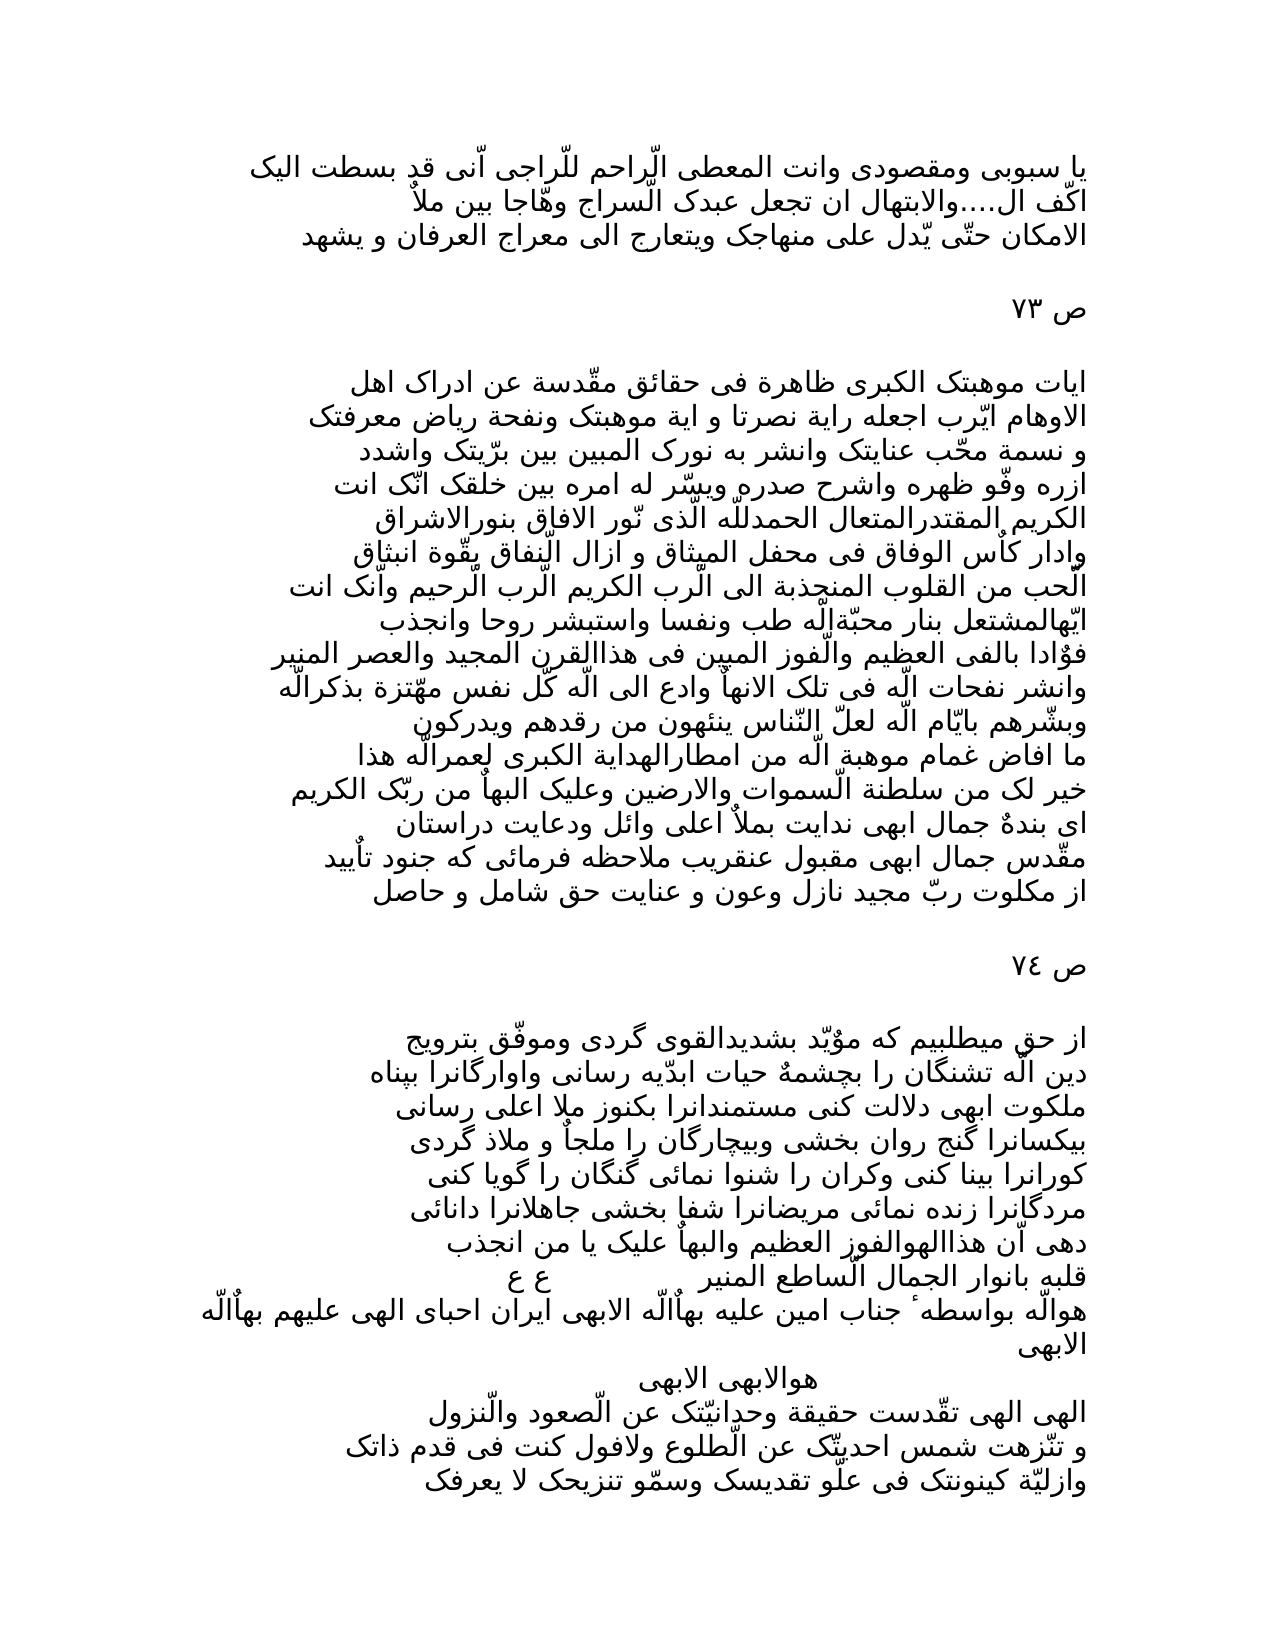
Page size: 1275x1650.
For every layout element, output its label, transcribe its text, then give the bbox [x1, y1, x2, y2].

text الکريم المقتدرالمتعال الحمدللّه الّذی نّور الافاق بنورالاشراق [187, 501, 1087, 535]
text وازليّة کينونتک فی علّو تقديسک وسمّو تنزيحک لا يعرفک [187, 1463, 1087, 1497]
text خير لک من سلطنة الّسموات والارضين وعليک البهاٌ من ربّک الکريم [187, 773, 1087, 807]
text وانشر نفحات الّه فی تلک الانهاٌ وادع الی الّه کّل نفس مهّتزة بذکرالّه [187, 671, 1087, 705]
text و تنّزهت شمس احديتّک عن الّطلوع ولافول کنت فی قدم ذاتک [187, 1429, 1087, 1463]
text الاوهام ايّرب اجعله راية نصرتا و اية موهبتک ونفحة رياض معرفتک [187, 399, 1087, 433]
text بيکسانرا گنج روان بخشی وبيچارگان را ملجاٌ و ملاذ گردی [187, 1124, 1087, 1158]
text فوٌادا بالفی العظيم والّفوز المبين فی هذاالقرن المجيد والعصر المنير [187, 637, 1087, 671]
text و نسمة محّب عنايتک وانشر به نورک المبين بين برّيتک واشدد [187, 433, 1087, 467]
text الابهی [187, 1327, 1087, 1361]
text يا سبوبی ومقصودی وانت المعطی الّراحم للّراجی اّنی قد بسطت اليک [187, 150, 1087, 184]
text الهی الهی تقّدست حقيقة وحدانيّتک عن الّصعود والّنزول [187, 1395, 1087, 1429]
text دهی اّن هذاالهوالفوز العظيم والبهاٌ عليک يا من انجذب [187, 1226, 1087, 1259]
text کورانرا بينا کنی وکران را شنوا نمائی گنگان را گويا کنی [187, 1158, 1087, 1192]
text وبشّرهم بايّام الّه لعلّ النّناس ينئهون من رقدهم ويدرکون [187, 705, 1087, 739]
text الامکان حتّی يّدل علی منهاجک ويتعارج الی معراج العرفان و يشهد [187, 218, 1087, 252]
text ص ٧٤ [187, 948, 1087, 982]
text دين الّه تشنگان را بچشمهٌ حيات ابدّيه رسانی واوارگانرا بپناه [187, 1056, 1087, 1090]
text از مکلوت ربّ مجيد نازل وعون و عنايت حق شامل و حاصل [187, 874, 1087, 908]
text ملکوت ابهی دلالت کنی مستمندانرا بکنوز ملا اعلی رسانی [187, 1090, 1087, 1124]
text اکّف ال....والابتهال ان تجعل عبدک الّسراج وهّاجا بين ملاٌ [187, 184, 1087, 218]
text الّحب من القلوب المنجذبة الی الّرب الکريم الّرب الّرحيم واّنک انت [187, 569, 1087, 603]
text ايّهالمشتعل بنار محبّة‌الّه طب ونفسا واستبشر روحا وانجذب [187, 603, 1087, 637]
text ای بندهٌ جمال ابهی ندايت بملاٌ اعلی وائل ودعايت دراستان [187, 807, 1087, 841]
text هوالّه بواسطهٴ جناب امين عليه بهاٌالّه الابهی ايران احبای الهی عليهم بهاٌالّه [187, 1293, 1087, 1327]
text از حق ميطلبيم که موٌيّد بشديدالقوی گردی وموفّق بترويج [187, 1022, 1087, 1056]
text قلبه بانوار الجمال الّساطع المنير ع ع [187, 1259, 1087, 1293]
text ص ٧٣ [187, 292, 1087, 326]
text هوالابهی الابهی [187, 1361, 1087, 1395]
text مردگانرا زنده نمائی مريضانرا شفا بخشی جاهلانرا دانائی [187, 1192, 1087, 1226]
text ايات موهبتک الکبری ظاهرة فی حقائق مقّدسة عن ادراک اهل [187, 365, 1087, 399]
text مقّدس جمال ابهی مقبول عنقريب ملاحظه فرمائی که جنود تاٌييد [187, 841, 1087, 874]
text وادار کاٌس الوفاق فی محفل الميثاق و ازال الّنفاق بقّوة انبثاق [187, 535, 1087, 569]
text ازره وفّو ظهره واشرح صدره ويسّر له امره بين خلقک انّک انت [187, 467, 1087, 501]
text ما افاض غمام موهبة الّه من امطارالهداية الکبری لعمرالّه هذا [187, 739, 1087, 773]
